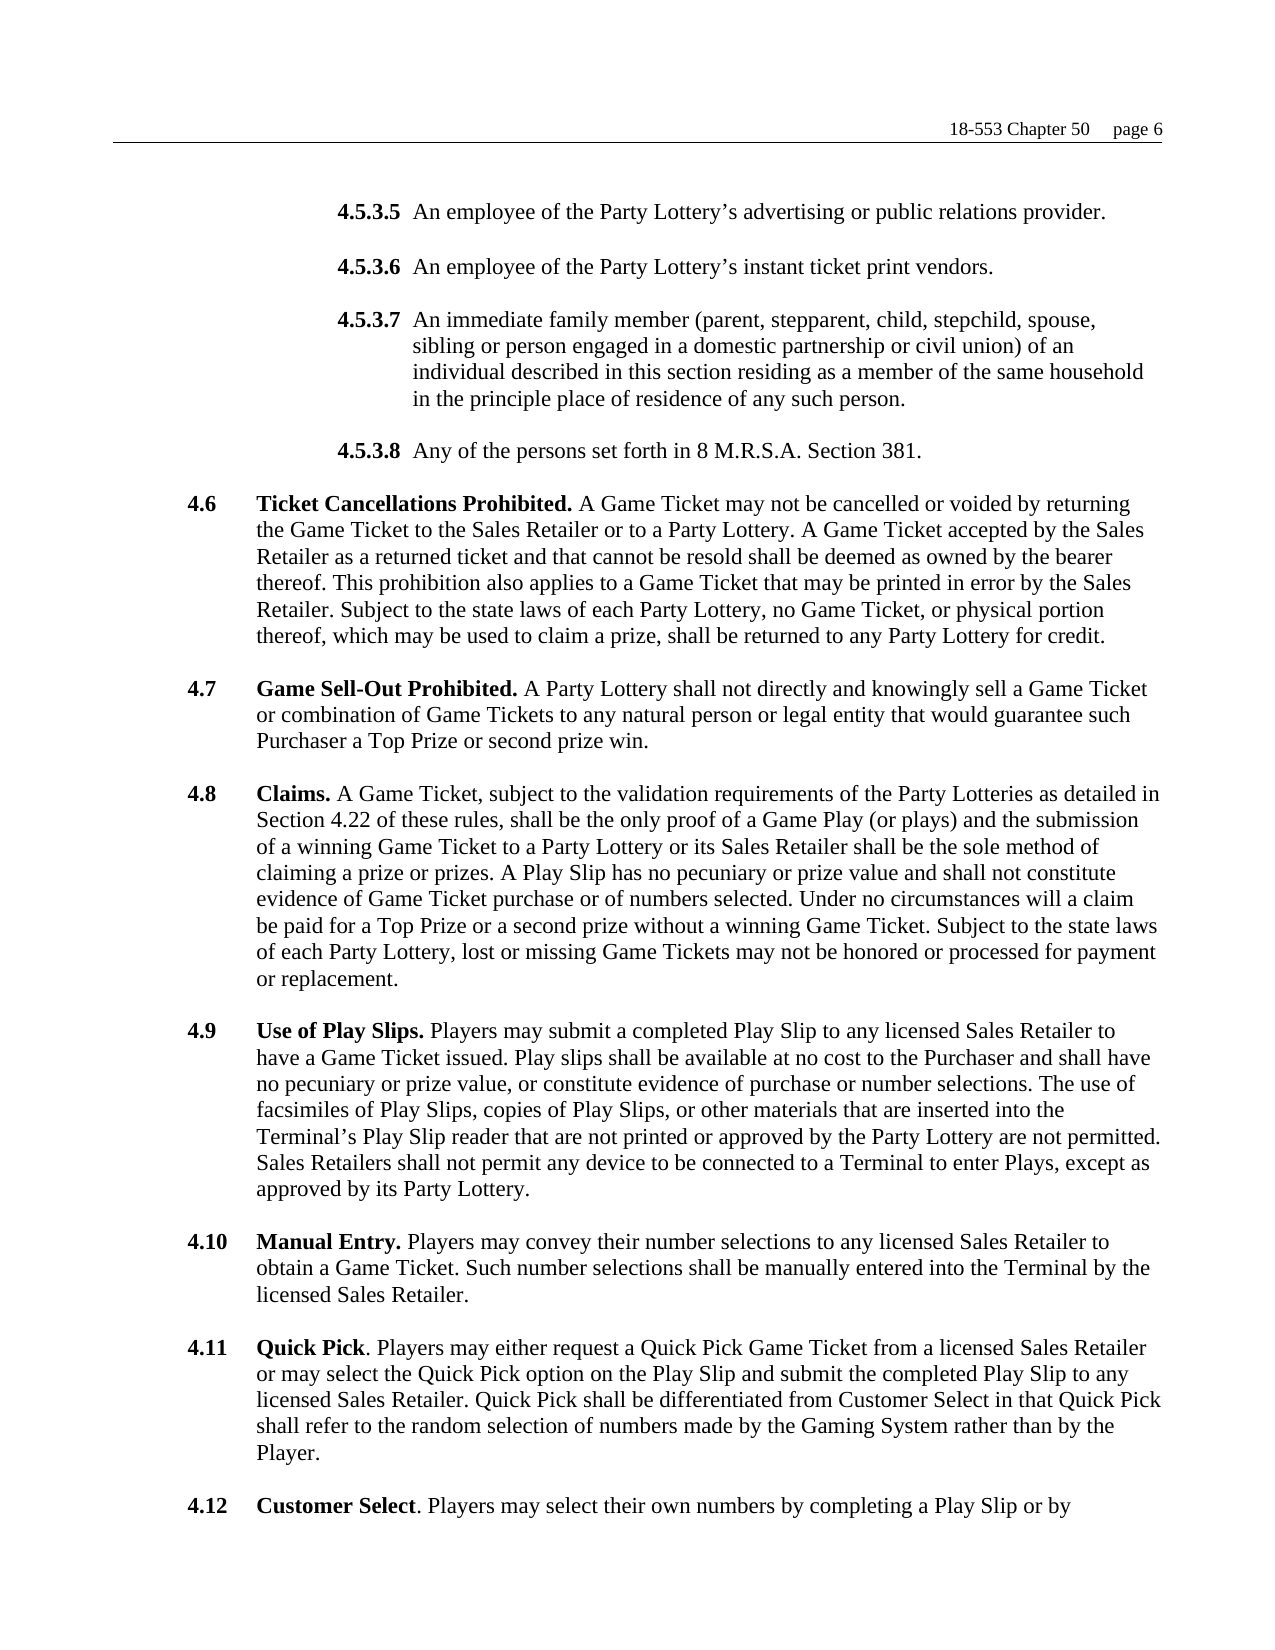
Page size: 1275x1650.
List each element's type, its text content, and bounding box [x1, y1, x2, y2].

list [187, 1492, 1162, 1518]
list Ticket Cancellations Prohibited. A Game Ticket may not be cancelled or voided by returning the Game Ticket to the Sales Retailer or to a Party Lottery. A Game Ticket accepted by the Sales Retailer as a returned ticket and that cannot be resold shall be deemed as owned by the bearer thereof. This prohibition also applies to a Game Ticket that may be printed in error by the Sales Retailer. Subject to the state laws of each Party Lottery, no Game Ticket, or physical portion thereof, which may be used to claim a prize, shall be returned to any Party Lottery for credit. [187, 490, 1162, 648]
list Game Sell-Out Prohibited. A Party Lottery shall not directly and knowingly sell a Game Ticket or combination of Game Tickets to any natural person or legal entity that would guarantee such Purchaser a Top Prize or second prize win. [187, 675, 1162, 754]
list Any of the persons set forth in 8 M.R.S.A. Section 381. [337, 437, 1162, 464]
list An employee of the Party Lottery’s advertising or public relations provider. [337, 198, 1162, 224]
list An immediate family member (parent, stepparent, child, stepchild, spouse, sibling or person engaged in a domestic partnership or civil union) of an individual described in this section residing as a member of the same household in the principle place of residence of any such person. [337, 306, 1162, 411]
list Use of Play Slips. Players may submit a completed Play Slip to any licensed Sales Retailer to have a Game Ticket issued. Play slips shall be available at no cost to the Purchaser and shall have no pecuniary or prize value, or constitute evidence of purchase or number selections. The use of facsimiles of Play Slips, copies of Play Slips, or other materials that are inserted into the Terminal’s Play Slip reader that are not printed or approved by the Party Lottery are not permitted. Sales Retailers shall not permit any device to be connected to a Terminal to enter Plays, except as approved by its Party Lottery. [187, 1017, 1162, 1202]
list An employee of the Party Lottery’s instant ticket print vendors. [337, 253, 1162, 279]
list Manual Entry. Players may convey their number selections to any licensed Sales Retailer to obtain a Game Ticket. Such number selections shall be manually entered into the Terminal by the licensed Sales Retailer. [187, 1228, 1162, 1307]
list Quick Pick. Players may either request a Quick Pick Game Ticket from a licensed Sales Retailer or may select the Quick Pick option on the Play Slip and submit the completed Play Slip to any licensed Sales Retailer. Quick Pick shall be differentiated from Customer Select in that Quick Pick shall refer to the random selection of numbers made by the Gaming System rather than by the Player. [187, 1333, 1162, 1465]
list Claims. A Game Ticket, subject to the validation requirements of the Party Lotteries as detailed in Section 4.22 of these rules, shall be the only proof of a Game Play (or plays) and the submission of a winning Game Ticket to a Party Lottery or its Sales Retailer shall be the sole method of claiming a prize or prizes. A Play Slip has no pecuniary or prize value and shall not constitute evidence of Game Ticket purchase or of numbers selected. Under no circumstances will a claim be paid for a Top Prize or a second prize without a winning Game Ticket. Subject to the state laws of each Party Lottery, lost or missing Game Tickets may not be honored or processed for payment or replacement. [187, 780, 1162, 991]
